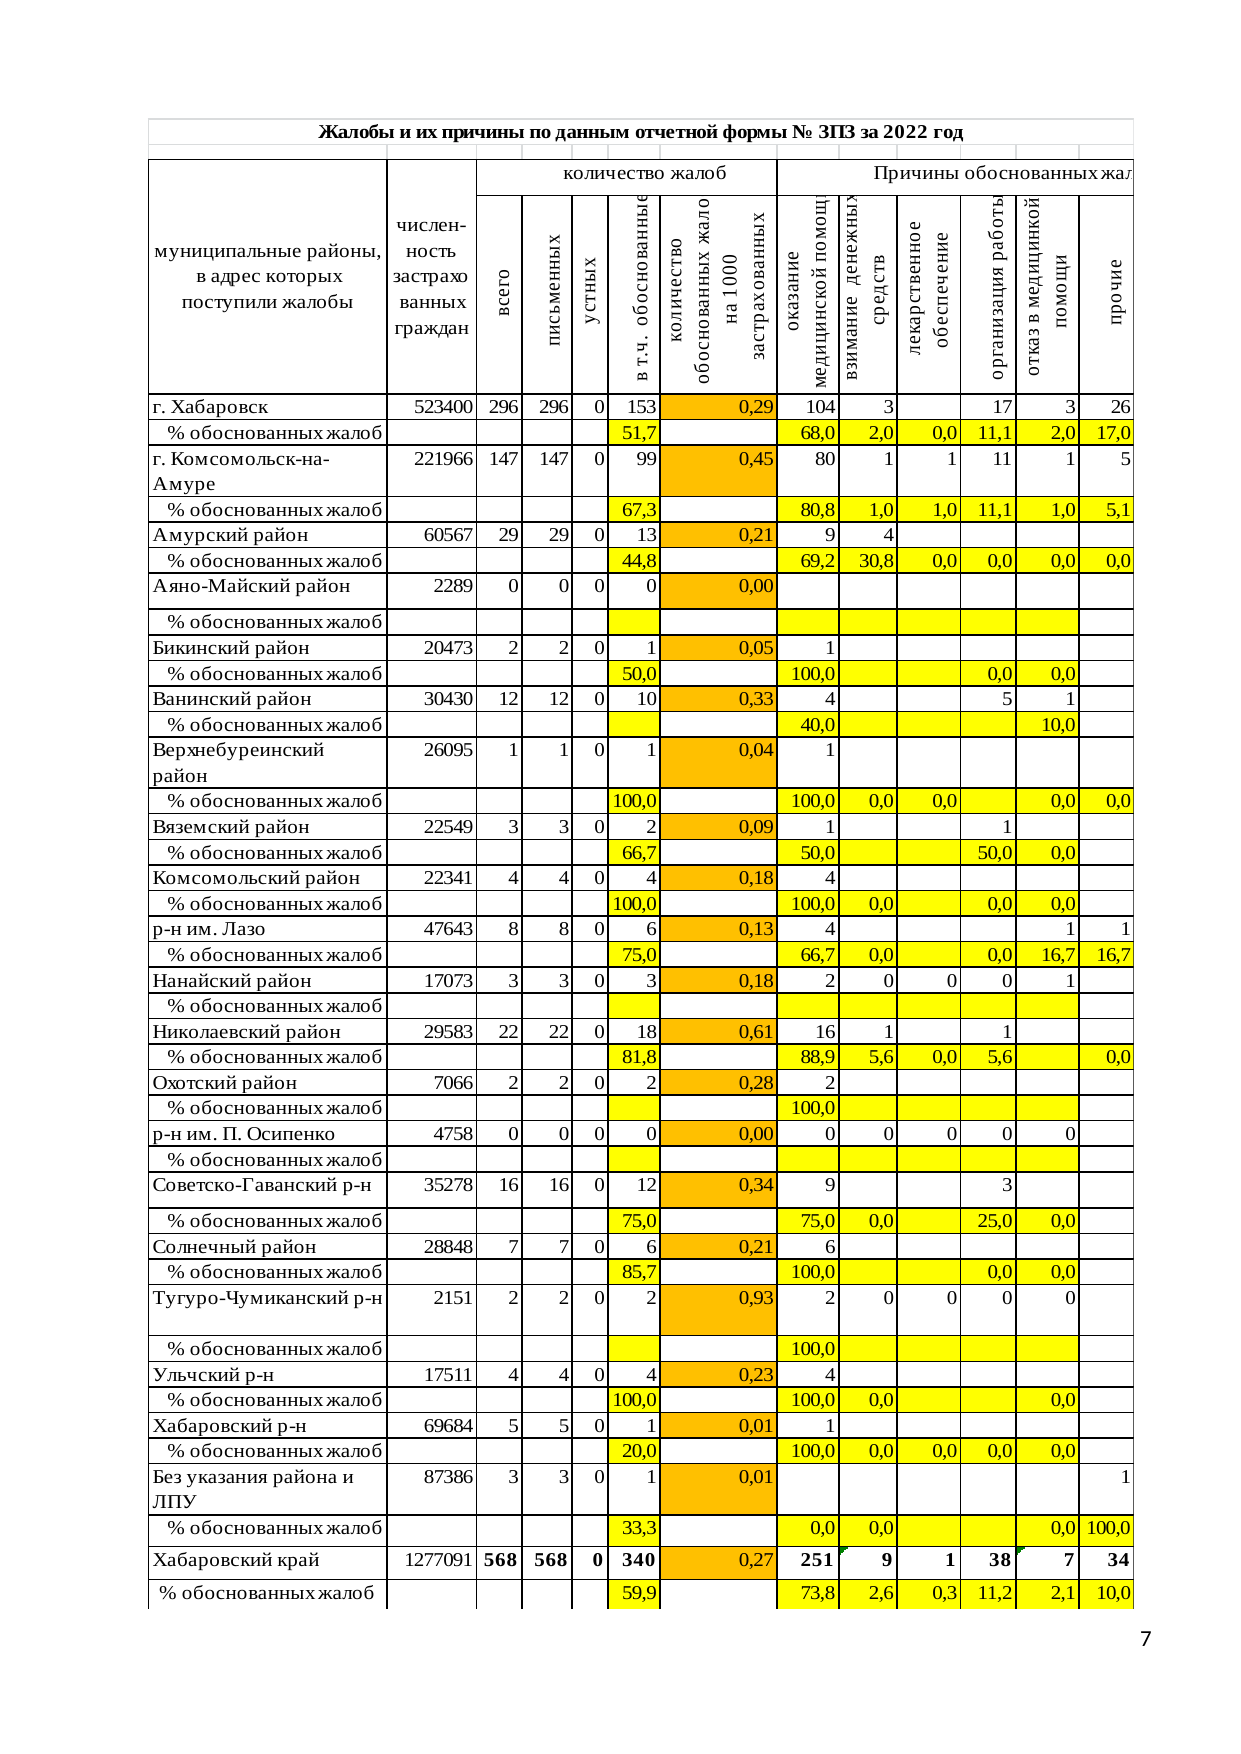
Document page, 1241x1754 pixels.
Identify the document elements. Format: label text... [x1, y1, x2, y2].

text Приложение № 2 [148, 118, 1152, 1610]
